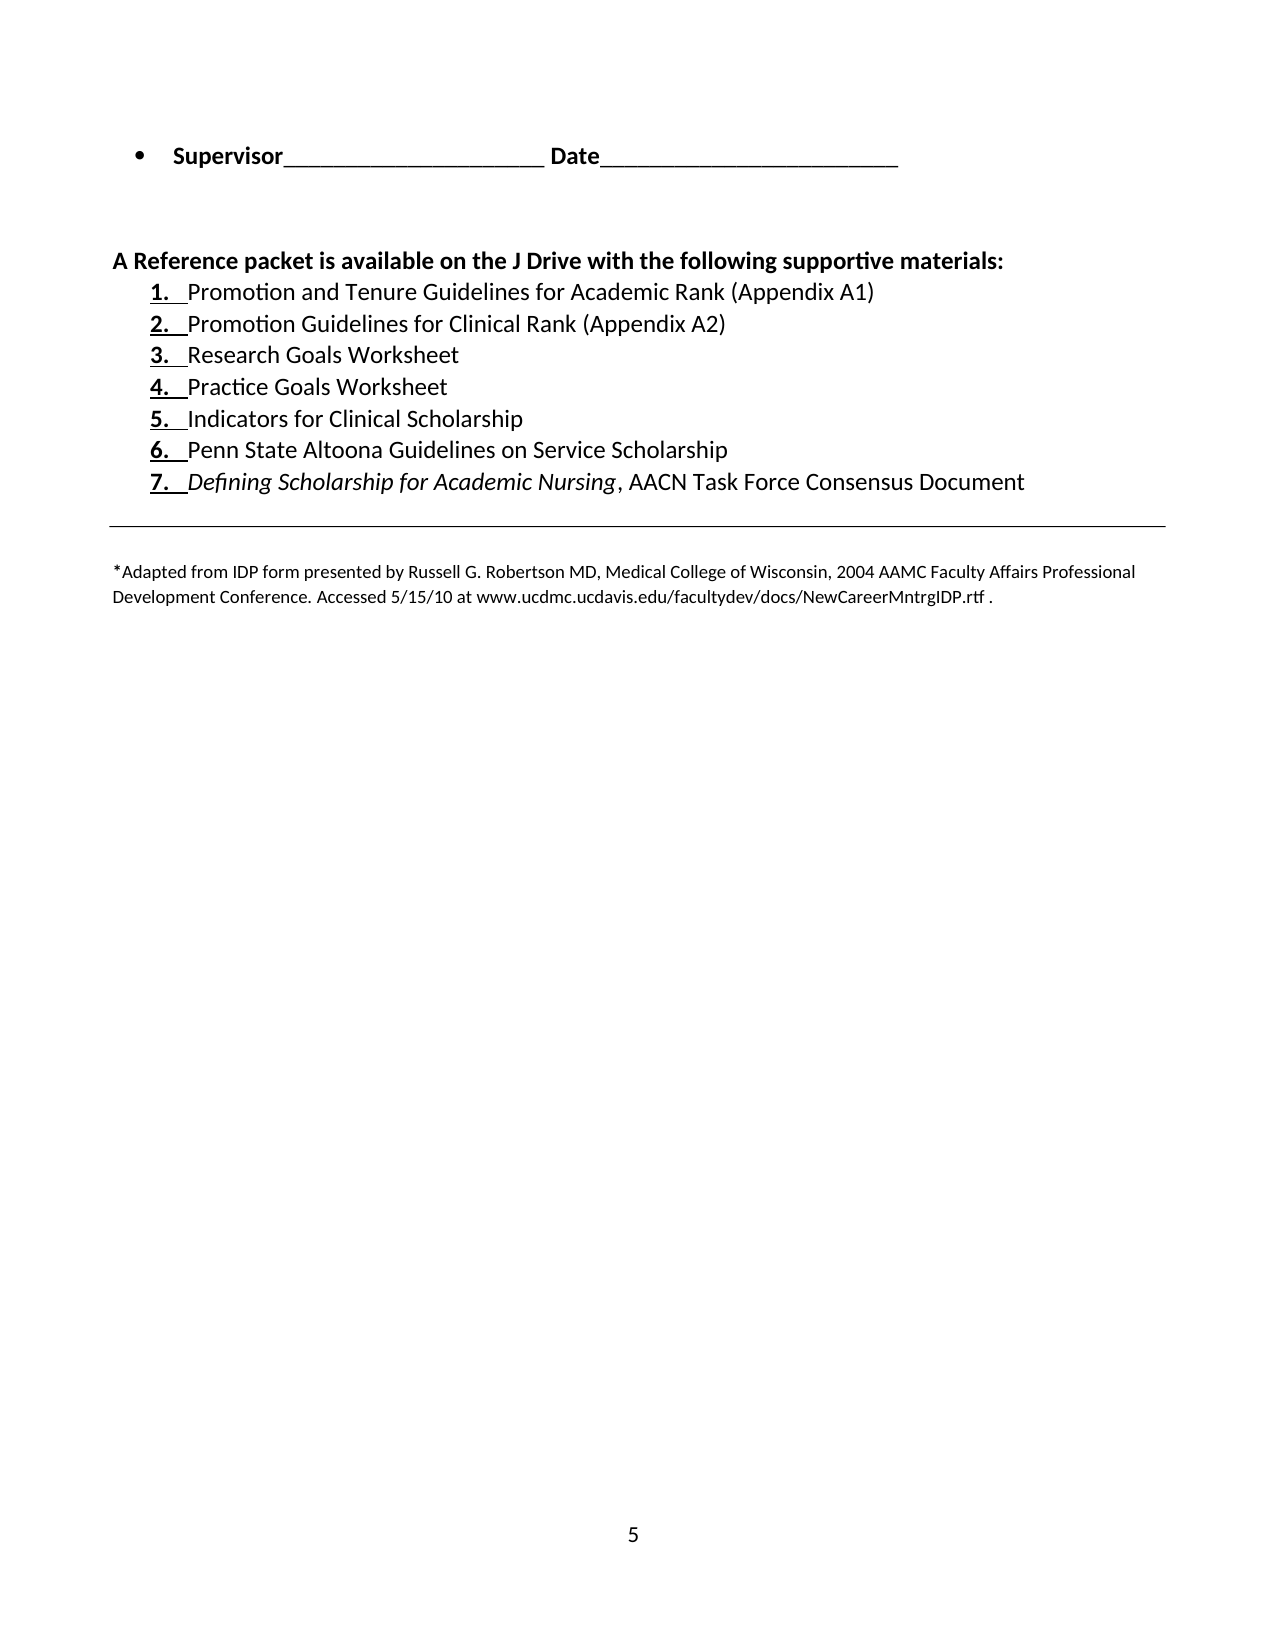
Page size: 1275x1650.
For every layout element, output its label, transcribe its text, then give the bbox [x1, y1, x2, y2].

list Promotion Guidelines for Clinical Rank (Appendix A2) [150, 308, 1169, 339]
list Penn State Altoona Guidelines on Service Scholarship [150, 434, 1169, 465]
list Indicators for Clinical Scholarship [150, 403, 1169, 433]
text *Adapted from IDP form presented by Russell G. Robertson MD, Medical College of Wisconsin, 2004 AAMC Faculty Affairs Professional Development Conference. Accessed 5/15/10 at www.ucdmc.ucdavis.edu/facultydev/docs/NewCareerMntrgIDP.rtf . [112, 559, 1169, 608]
list Research Goals Worksheet [150, 340, 1169, 370]
text A Reference packet is available on the J Drive with the following supportive materials: [112, 245, 1169, 276]
list Supervisor_____________________ Date________________________ [135, 140, 906, 170]
list Promotion and Tenure Guidelines for Academic Rank (Appendix A1) [150, 277, 1169, 307]
list Practice Goals Worksheet [150, 371, 1169, 402]
list Defining Scholarship for Academic Nursing, AACN Task Force Consensus Document [150, 466, 1169, 496]
